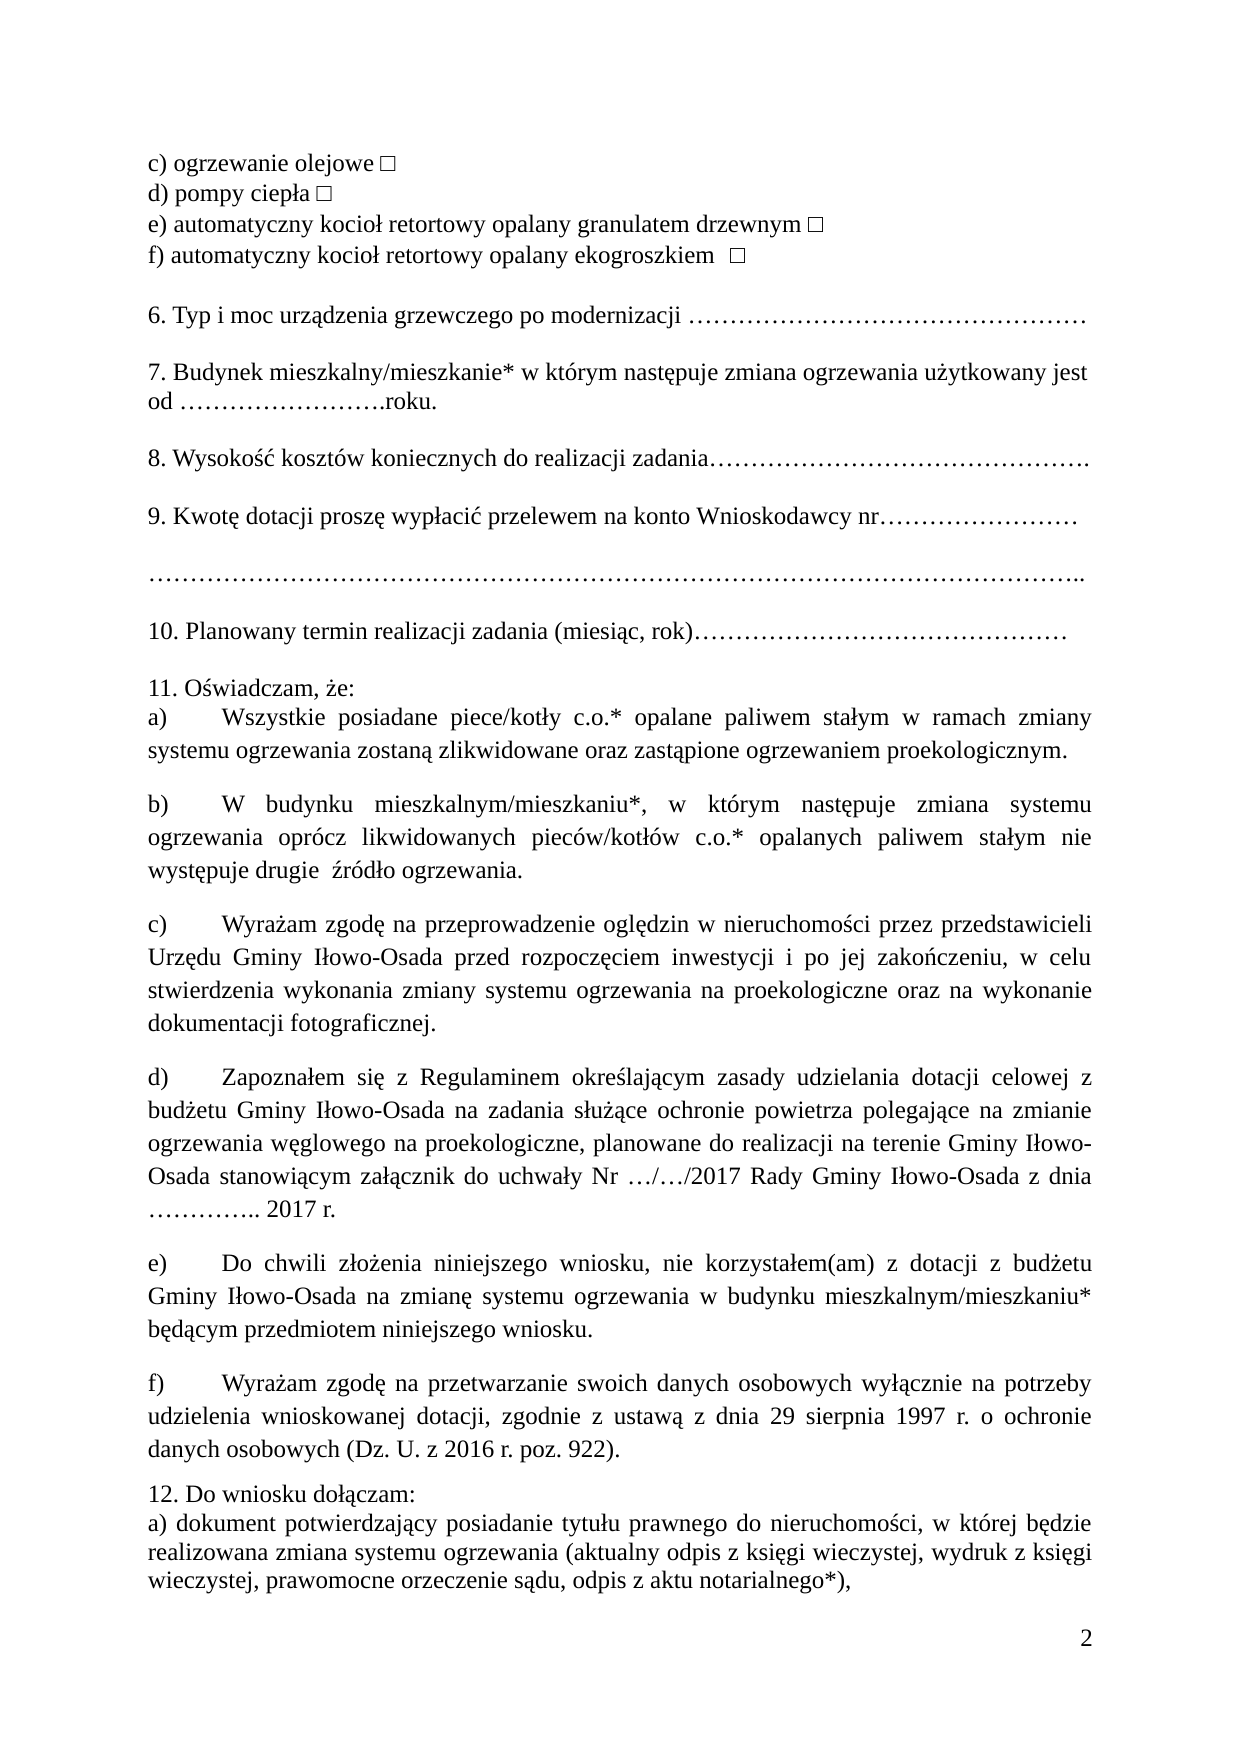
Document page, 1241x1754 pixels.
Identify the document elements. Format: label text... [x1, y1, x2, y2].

text e) automatyczny kocioł retortowy opalany granulatem drzewnym □ [148, 209, 1093, 240]
text a) dokument potwierdzający posiadanie tytułu prawnego do nieruchomości, w której będzie realizowana zmiana systemu ogrzewania (aktualny odpis z księgi wieczystej, wydruk z księgi wieczystej, prawomocne orzeczenie sądu, odpis z aktu notarialnego*), [148, 1508, 1093, 1594]
text 11. Oświadczam, że: [148, 673, 1093, 702]
list W budynku mieszkalnym/mieszkaniu*, w którym następuje zmiana systemu ogrzewania oprócz likwidowanych pieców/kotłów c.o.* opalanych paliwem stałym nie występuje drugie źródło ogrzewania. [148, 789, 1093, 884]
text ………………………………………………………………………………………………….. [148, 558, 1093, 587]
text 8. Wysokość kosztów koniecznych do realizacji zadania………………………………………. [148, 443, 1093, 472]
text 10. Planowany termin realizacji zadania (miesiąc, rok)……………………………………… [148, 616, 1093, 645]
text f) automatyczny kocioł retortowy opalany ekogroszkiem □ [148, 240, 1093, 271]
text 9. Kwotę dotacji proszę wypłacić przelewem na konto Wnioskodawcy nr…………………… [148, 501, 1093, 530]
text d) pompy ciepła □ [148, 178, 1093, 209]
list Wszystkie posiadane piece/kotły c.o.* opalane paliwem stałym w ramach zmiany systemu ogrzewania zostaną zlikwidowane oraz zastąpione ogrzewaniem proekologicznym. [148, 702, 1093, 764]
text 6. Typ i moc urządzenia grzewczego po modernizacji ………………………………………… [148, 300, 1093, 328]
text c) ogrzewanie olejowe □ [148, 148, 1093, 178]
list Do chwili złożenia niniejszego wniosku, nie korzystałem(am) z dotacji z budżetu Gminy Iłowo-Osada na zmianę systemu ogrzewania w budynku mieszkalnym/mieszkaniu* będącym przedmiotem niniejszego wniosku. [148, 1248, 1093, 1343]
list Wyrażam zgodę na przetwarzanie swoich danych osobowych wyłącznie na potrzeby udzielenia wnioskowanej dotacji, zgodnie z ustawą z dnia 29 sierpnia 1997 r. o ochronie danych osobowych (Dz. U. z 2016 r. poz. 922). [148, 1368, 1093, 1462]
list Zapoznałem się z Regulaminem określającym zasady udzielania dotacji celowej z budżetu Gminy Iłowo-Osada na zadania służące ochronie powietrza polegające na zmianie ogrzewania węglowego na proekologiczne, planowane do realizacji na terenie Gminy Iłowo-Osada stanowiącym załącznik do uchwały Nr …/…/2017 Rady Gminy Iłowo-Osada z dnia ………….. 2017 r. [148, 1062, 1093, 1223]
list Wyrażam zgodę na przeprowadzenie oględzin w nieruchomości przez przedstawicieli Urzędu Gminy Iłowo-Osada przed rozpoczęciem inwestycji i po jej zakończeniu, w celu stwierdzenia wykonania zmiany systemu ogrzewania na proekologiczne oraz na wykonanie dokumentacji fotograficznej. [148, 909, 1093, 1037]
text 12. Do wniosku dołączam: [148, 1479, 1093, 1508]
text 7. Budynek mieszkalny/mieszkanie* w którym następuje zmiana ogrzewania użytkowany jest od …………………….roku. [148, 357, 1093, 415]
